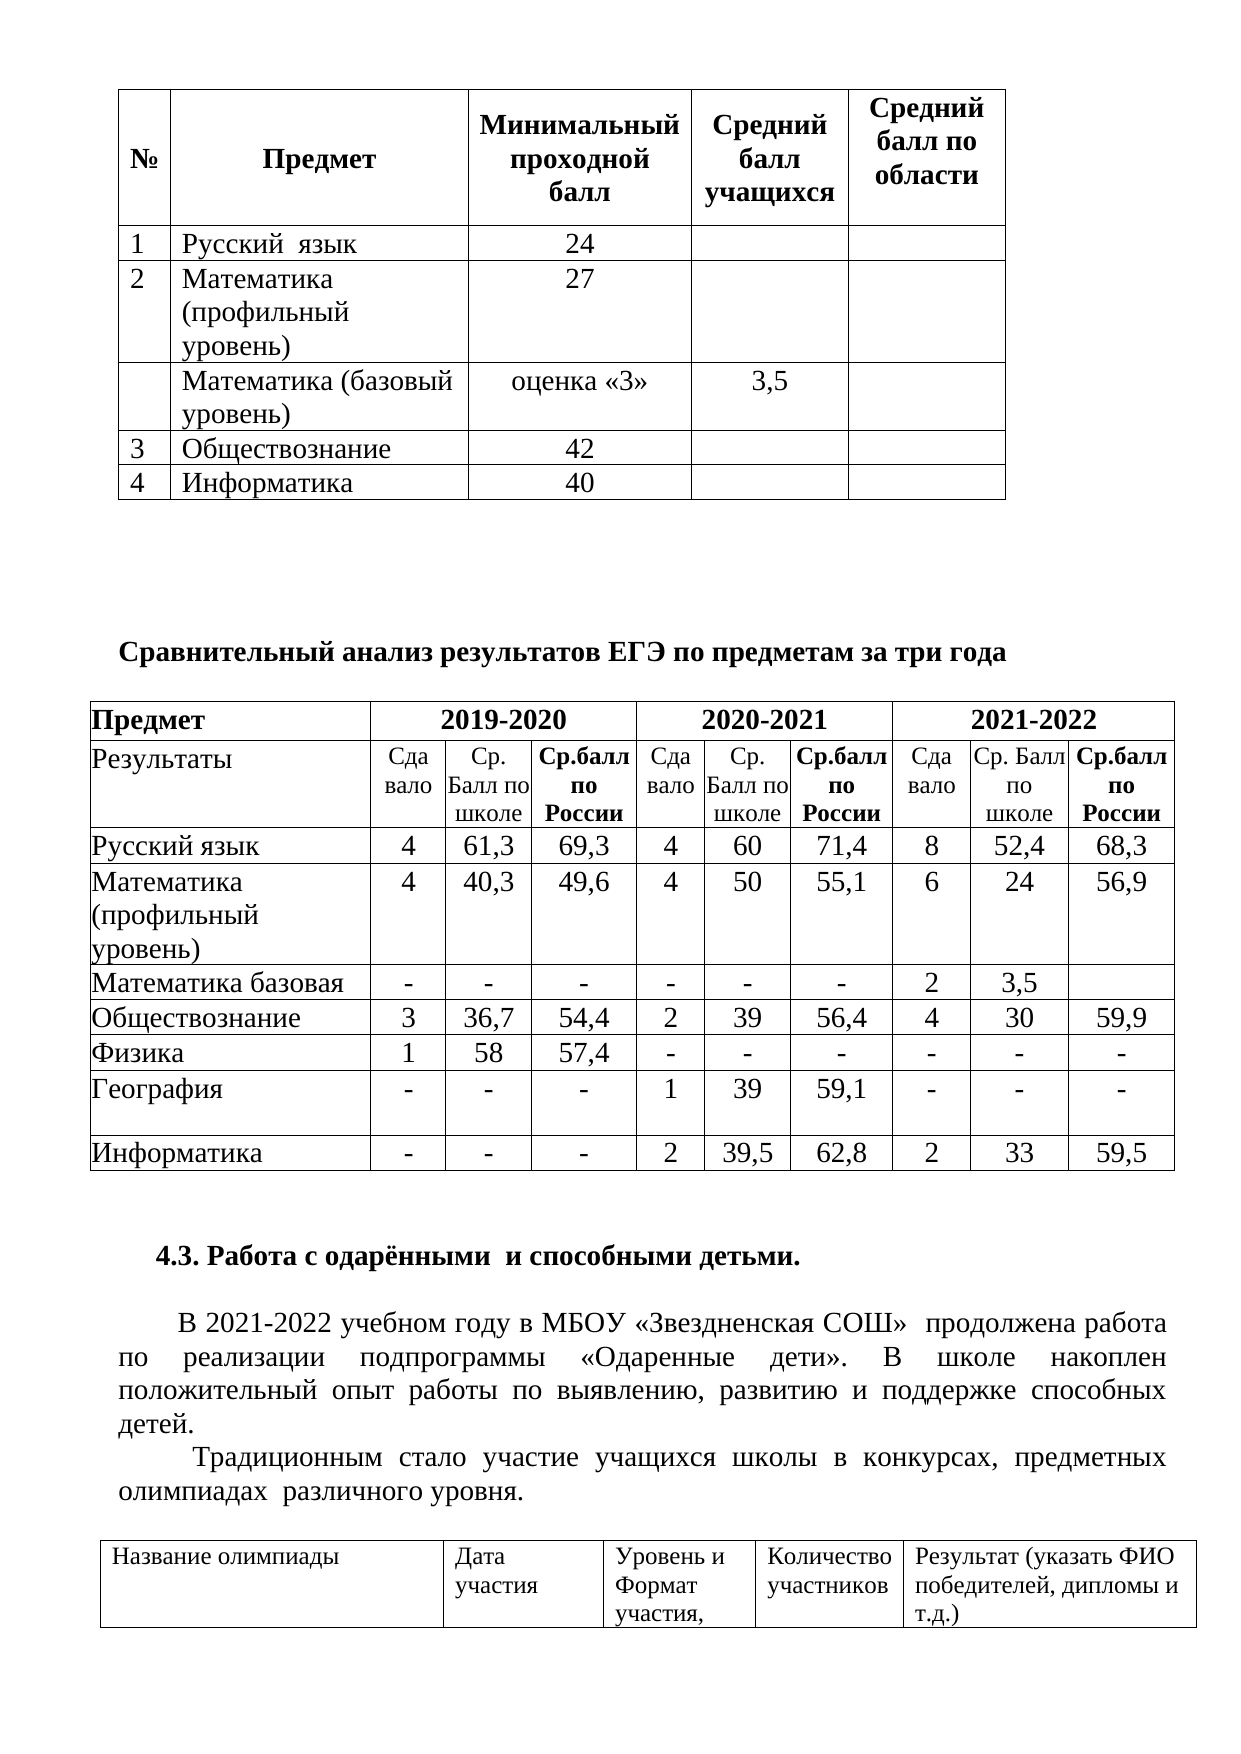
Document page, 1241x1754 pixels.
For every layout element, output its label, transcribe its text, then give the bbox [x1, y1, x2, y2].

table_cell - [971, 1071, 1068, 1134]
table_cell Сда вало [893, 741, 970, 827]
table_cell 36,7 [446, 1000, 531, 1034]
table_cell - [371, 1071, 445, 1134]
table_cell 2 [637, 1136, 704, 1170]
table_cell - [637, 1035, 704, 1070]
table_cell - [705, 1035, 790, 1070]
table_cell [692, 261, 848, 362]
table_header Дата участия [444, 1541, 603, 1627]
table_cell 33 [971, 1136, 1068, 1170]
table_header 2019-2020 [371, 702, 636, 740]
table_header 2021-2022 [893, 702, 1174, 740]
table_cell Математика (профильный уровень) [171, 261, 468, 362]
table_cell [119, 363, 170, 430]
text Традиционным стало участие учащихся школы в конкурсах, предметных олимпиадах различного уровня. [118, 1439, 1167, 1506]
table_cell 24 [971, 864, 1068, 964]
table_cell - [1069, 1071, 1174, 1134]
table_cell 3 [119, 431, 170, 464]
text Сравнительный анализ результатов ЕГЭ по предметам за три года [118, 634, 1167, 668]
table_cell - [791, 1035, 892, 1070]
table_cell 54,4 [532, 1000, 636, 1034]
table_cell Математика базовая [91, 965, 370, 999]
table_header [756, 1541, 903, 1627]
table_cell Ср. Балл по школе [705, 741, 790, 827]
table_cell Обществознание [91, 1000, 370, 1034]
table_cell 2 [893, 965, 970, 999]
text В 2021-2022 учебном году в МБОУ «Звездненская СОШ» продолжена работа по реализации подпрограммы «Одаренные дети». В школе накоплен положительный опыт работы по выявлению, развитию и поддержке способных детей. [118, 1305, 1167, 1439]
table_header Название олимпиады [101, 1541, 443, 1627]
table_cell [849, 465, 1005, 499]
table_cell 56,9 [1069, 864, 1174, 964]
table_cell Результаты [91, 741, 370, 827]
table_cell - [791, 965, 892, 999]
table_cell - [446, 965, 531, 999]
table_header Средний балл по области [849, 90, 1005, 225]
table_cell 1 [119, 226, 170, 260]
table_cell 27 [469, 261, 691, 362]
table_cell - [532, 1071, 636, 1134]
table_cell 56,4 [791, 1000, 892, 1034]
table_header Минимальный проходной балл [469, 90, 691, 225]
table_cell Ср.балл по России [791, 741, 892, 827]
table_cell 39 [705, 1071, 790, 1134]
table_cell 1 [637, 1071, 704, 1134]
table_cell 39,5 [705, 1136, 790, 1170]
table_cell - [446, 1071, 531, 1134]
table_cell - [532, 965, 636, 999]
table_cell - [637, 965, 704, 999]
table_cell [849, 431, 1005, 464]
table_cell 4 [893, 1000, 970, 1034]
table_header № [119, 90, 170, 225]
table_cell Математика (профильный уровень) [91, 864, 370, 964]
table_cell 60 [705, 828, 790, 863]
table_cell [849, 261, 1005, 362]
table_cell - [893, 1035, 970, 1070]
table_cell - [371, 965, 445, 999]
table_cell 58 [446, 1035, 531, 1070]
table_cell 69,3 [532, 828, 636, 863]
table_cell 4 [637, 828, 704, 863]
table_cell 6 [893, 864, 970, 964]
table_cell 4 [371, 828, 445, 863]
table_cell [692, 465, 848, 499]
table_cell 8 [893, 828, 970, 863]
table_cell 71,4 [791, 828, 892, 863]
table_cell Математика (базовый уровень) [171, 363, 468, 430]
table_cell 2 [637, 1000, 704, 1034]
table_header Предмет [91, 702, 370, 740]
table_cell [849, 363, 1005, 430]
table_cell - [971, 1035, 1068, 1070]
table_cell География [91, 1071, 370, 1134]
table_cell 39 [705, 1000, 790, 1034]
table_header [604, 1541, 755, 1627]
table_cell - [532, 1136, 636, 1170]
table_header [904, 1541, 1196, 1627]
table_cell 24 [469, 226, 691, 260]
table_cell 52,4 [971, 828, 1068, 863]
table_cell 49,6 [532, 864, 636, 964]
table_cell 55,1 [791, 864, 892, 964]
table_cell оценка «3» [469, 363, 691, 430]
table_cell Ср. Балл по школе [446, 741, 531, 827]
table_cell 62,8 [791, 1136, 892, 1170]
table_cell 3 [371, 1000, 445, 1034]
table_cell 59,9 [1069, 1000, 1174, 1034]
table_cell Сда вало [637, 741, 704, 827]
table_cell [1069, 965, 1174, 999]
table_cell Ср. Балл по школе [971, 741, 1068, 827]
table_cell 3,5 [971, 965, 1068, 999]
table_cell [849, 226, 1005, 260]
table_cell 40,3 [446, 864, 531, 964]
table_cell - [893, 1071, 970, 1134]
table_cell 4 [637, 864, 704, 964]
table_header Средний балл учащихся [692, 90, 848, 225]
table_cell 2 [119, 261, 170, 362]
table_cell 2 [893, 1136, 970, 1170]
table_cell Русский язык [171, 226, 468, 260]
table_cell 3,5 [692, 363, 848, 430]
table_cell Ср.балл по России [532, 741, 636, 827]
table_header 2020-2021 [637, 702, 892, 740]
table_cell 4 [119, 465, 170, 499]
table_cell - [446, 1136, 531, 1170]
table_cell Информатика [91, 1136, 370, 1170]
text 4.3. Работа с одарёнными и способными детьми. [118, 1238, 1167, 1272]
table_cell Русский язык [91, 828, 370, 863]
table_cell 59,1 [791, 1071, 892, 1134]
table_cell Обществознание [171, 431, 468, 464]
table_cell Ср.балл по России [1069, 741, 1174, 827]
table_cell 30 [971, 1000, 1068, 1034]
table_cell 1 [371, 1035, 445, 1070]
table_cell [692, 431, 848, 464]
table_cell [692, 226, 848, 260]
table_cell 50 [705, 864, 790, 964]
table_cell 59,5 [1069, 1136, 1174, 1170]
table_cell Физика [91, 1035, 370, 1070]
table_cell - [1069, 1035, 1174, 1070]
table_cell Информатика [171, 465, 468, 499]
table_cell 40 [469, 465, 691, 499]
table_cell 42 [469, 431, 691, 464]
table_cell - [705, 965, 790, 999]
table_cell Сда вало [371, 741, 445, 827]
table_cell 57,4 [532, 1035, 636, 1070]
table_cell 4 [371, 864, 445, 964]
table_cell 68,3 [1069, 828, 1174, 863]
table_cell - [371, 1136, 445, 1170]
table_header Предмет [171, 90, 468, 225]
table_cell 61,3 [446, 828, 531, 863]
